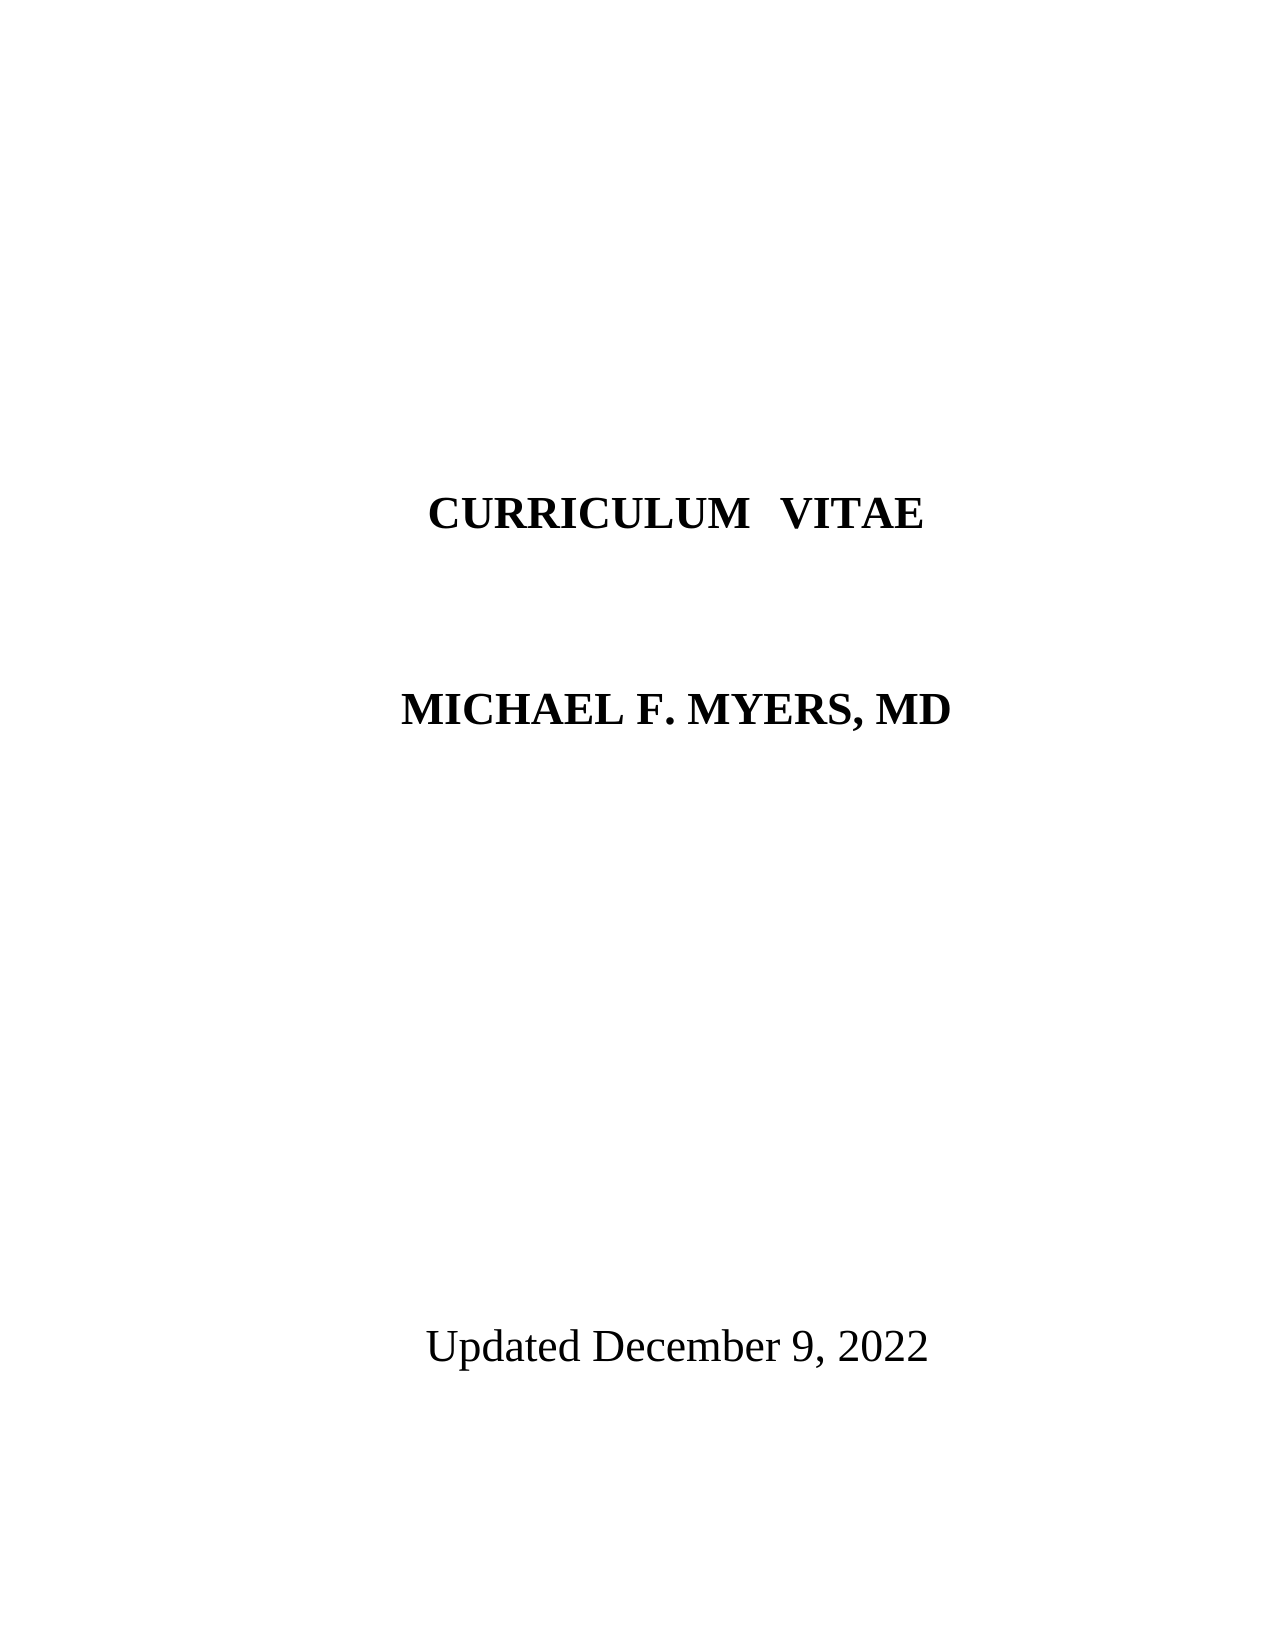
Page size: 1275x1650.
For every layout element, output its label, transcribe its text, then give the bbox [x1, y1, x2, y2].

text MICHAEL F. MYERS, MD [398, 682, 954, 734]
text Updated December 9, 2022 [398, 1318, 956, 1371]
text CURRICULUM VITAE [398, 486, 954, 539]
